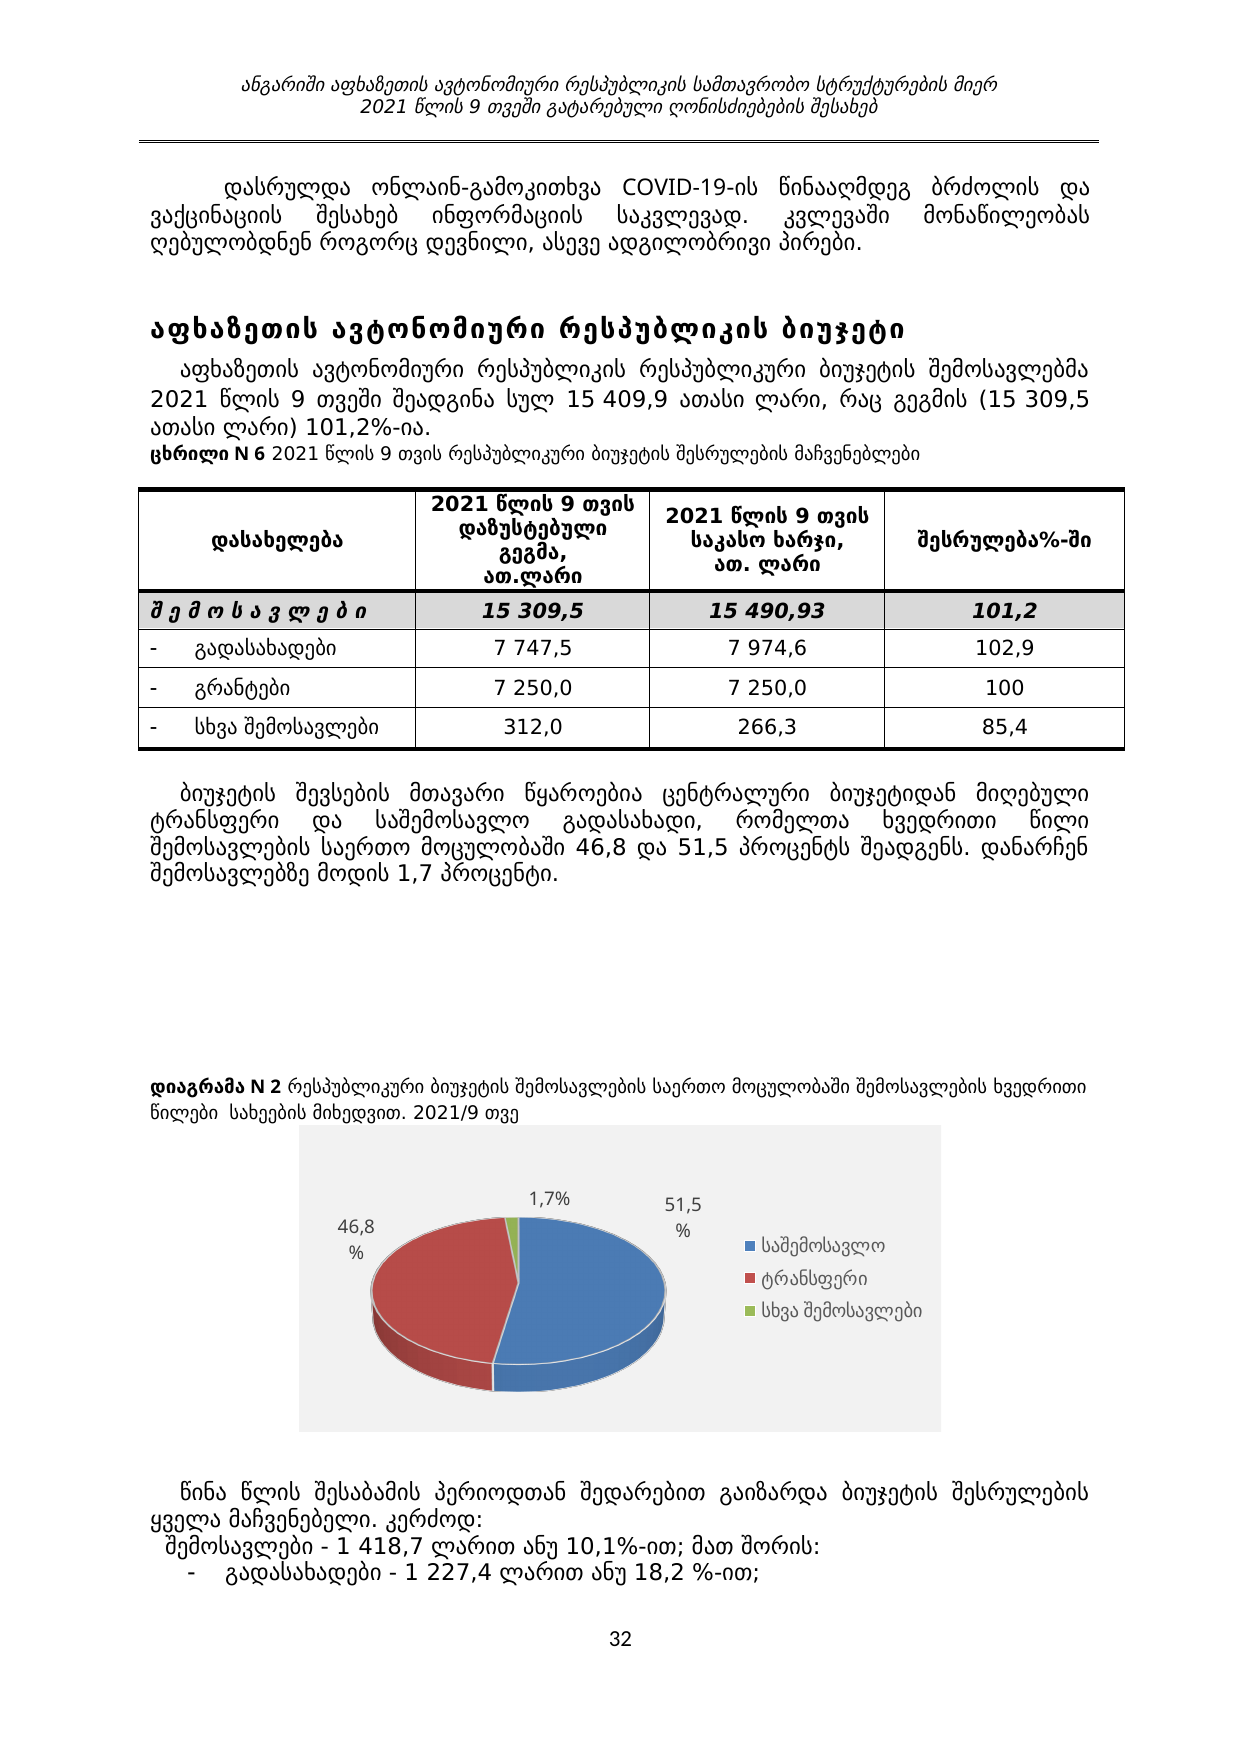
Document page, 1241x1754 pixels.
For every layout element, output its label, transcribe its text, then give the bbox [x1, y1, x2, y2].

table_cell 266,3 [650, 708, 884, 747]
table_cell 7 747,5 [416, 630, 649, 667]
subtitle აფხაზეთის ავტონომიური რესპუბლიკის ბიუჯეტი [150, 313, 1090, 345]
table_cell 100 [885, 668, 1124, 707]
table_cell 85,4 [885, 708, 1124, 747]
table_cell 312,0 [416, 708, 649, 747]
table_cell გადასახადები [139, 630, 415, 667]
text ბიუჯეტის შევსების მთავარი წყაროებია ცენტრალური ბიუჯეტიდან მიღებული ტრანსფერი და საშემოსავლო გადასახადი, რომელთა ხვედრითი წილი შემოსავლების საერთო მოცულობაში 46,8 და 51,5 პროცენტს შეადგენს. დანარჩენ შემოსავლებზე მოდის 1,7 პროცენტი. [150, 781, 1090, 887]
table_header 2021 წლის 9 თვის საკასო ხარჯი, ათ. ლარი [650, 492, 884, 589]
table_cell შ ე მ ო ს ა ვ ლ ე ბ ი [139, 593, 415, 628]
list წინა წლის შესაბამის პერიოდთან შედარებით გაიზარდა ბიუჯეტის შესრულების ყველა მაჩვენებელი. კერძოდ: [150, 1479, 1090, 1533]
text აფხაზეთის ავტონომიური რესპუბლიკის რესპუბლიკური ბიუჯეტის შემოსავლებმა 2021 წლის 9 თვეში შეადგინა სულ 15 409,9 ათასი ლარი, რაც გეგმის (15 309,5 ათასი ლარი) 101,2%-ია. [150, 356, 1090, 441]
table_cell 7 250,0 [650, 668, 884, 707]
text დასრულდა ონლაინ-გამოკითხვა COVID-19-ის წინააღმდეგ ბრძოლის და ვაქცინაციის შესახებ ინფორმაციის საკვლევად. კვლევაში მონაწილეობას ღებულობდნენ როგორც დევნილი, ასევე ადგილობრივი პირები. [150, 171, 1090, 256]
table_cell 15 490,93 [650, 593, 884, 628]
table_header 2021 წლის 9 თვის დაზუსტებული გეგმა, ათ.ლარი [416, 492, 649, 589]
table_header დასახელება [139, 492, 415, 589]
table_cell სხვა შემოსავლები [139, 708, 415, 747]
table_header შესრულება%-ში [885, 492, 1124, 589]
text დიაგრამა N 2 რესპუბლიკური ბიუჯეტის შემოსავლების საერთო მოცულობაში შემოსავლების ხვედრითი წილები სახეების მიხედვით. 2021/9 თვე [150, 1074, 1090, 1125]
table_cell 101,2 [885, 593, 1124, 628]
table_cell 7 974,6 [650, 630, 884, 667]
table_cell 7 250,0 [416, 668, 649, 707]
list გადასახადები - 1 227,4 ლარით ანუ 18,2 %-ით; [187, 1559, 1090, 1586]
table_cell 15 309,5 [416, 593, 649, 628]
list შემოსავლები - 1 418,7 ლარით ანუ 10,1%-ით; მათ შორის: [165, 1533, 1090, 1559]
table_cell 102,9 [885, 630, 1124, 667]
table_cell გრანტები [139, 668, 415, 707]
